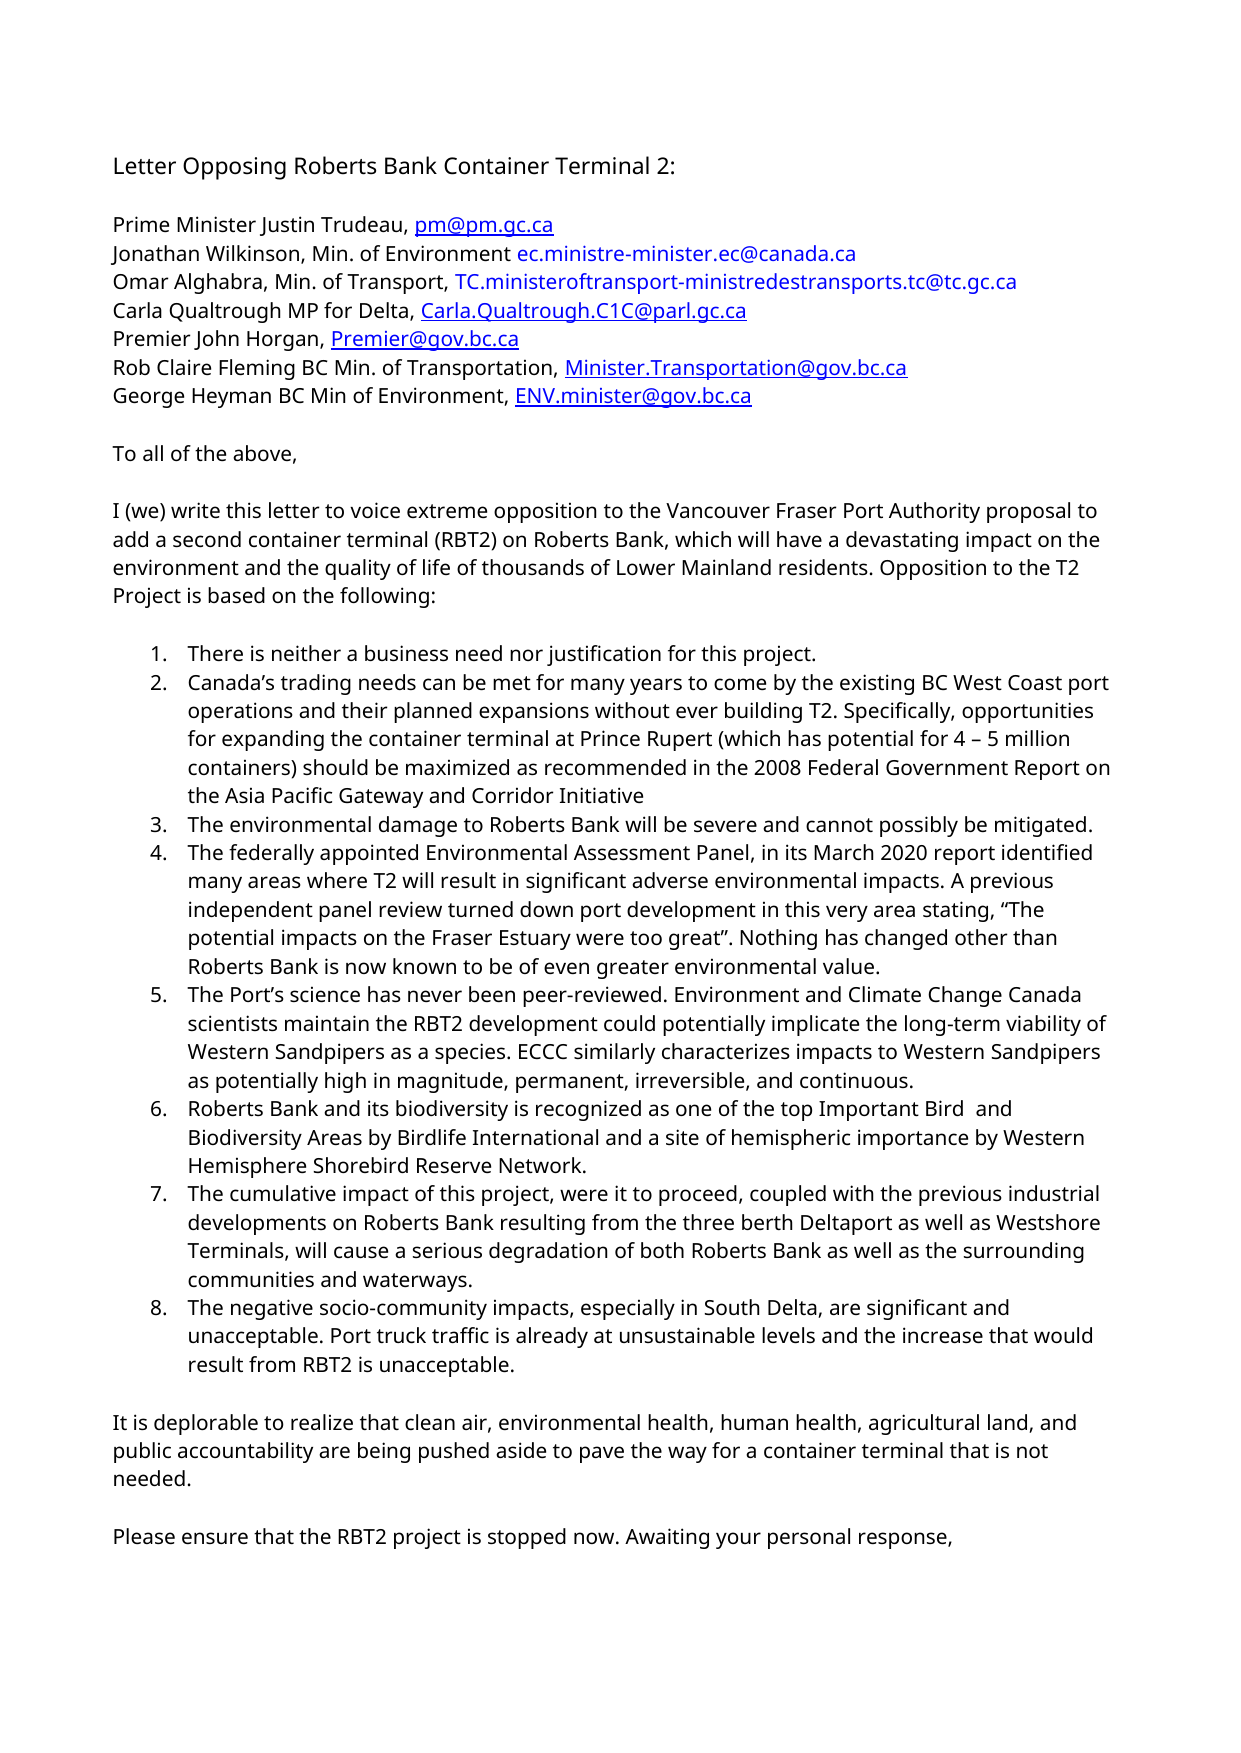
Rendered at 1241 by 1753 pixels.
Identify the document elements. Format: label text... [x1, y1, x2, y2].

list The cumulative impact of this project, were it to proceed, coupled with the previous industrial developments on Roberts Bank resulting from the three berth Deltaport as well as Westshore Terminals, will cause a serious degradation of both Roberts Bank as well as the surrounding communities and waterways. [150, 1354, 1128, 1468]
text Letter Opposing Roberts Bank Container Terminal 2: [112, 150, 1128, 181]
text I (we) write this letter to voice extreme opposition to the Vancouver Fraser Port Authority proposal to add a second container terminal (RBT2) on Roberts Bank, which will have a devastating impact on the environment and the quality of life of thousands of Lower Mainland residents. Opposition to the T2 Project is based on the following: [112, 496, 1128, 610]
list The environmental damage to Roberts Bank will be severe and cannot possibly be mitigated. [150, 868, 1128, 897]
list Canada’s trading needs can be met for many years to come by the existing BC West Coast port operations and their planned expansions without ever building T2. Specifically, opportunities for expanding the container terminal at Prince Rupert (which has potential for 4 – 5 million containers) should be maximized as recommended in the 2008 Federal Government Report on the Asia Pacific Gateway and Corridor Initiative [150, 697, 1128, 839]
list The Port’s science has never been peer-reviewed. Environment and Climate Change Canada scientists maintain the RBT2 development could potentially implicate the long-term viability of Western Sandpipers as a species. ECCC similarly characterizes impacts to Western Sandpipers as potentially high in magnitude, permanent, irreversible, and continuous. [150, 1097, 1128, 1211]
list Roberts Bank and its biodiversity is recognized as one of the top Important Bird and Biodiversity Areas by Birdlife International and a site of hemispheric importance by Western Hemisphere Shorebird Reserve Network. [150, 1240, 1128, 1325]
list The negative socio-community impacts, especially in South Delta, are significant and unacceptable. Port truck traffic is already at unsustainable levels and the increase that would result from RBT2 is unacceptable. [150, 1497, 1128, 1583]
text To all of the above, [112, 439, 1128, 467]
list There is neither a business need nor justification for this project. [150, 639, 1128, 668]
text Prime Minister Justin Trudeau, pm@pm.gc.ca Jonathan Wilkinson, Min. of Environment ec.ministre-minister.ec@canada.ca Omar Alghabra, Min. of Transport, TC.ministeroftransport-ministredestransports.tc@tc.gc.ca Carla Qualtrough MP for Delta, Carla.Qualtrough.C1C@parl.gc.ca Premier John Horgan, Premier@gov.bc.ca Rob Claire Fleming BC Min. of Transportation, Minister.Transportation@gov.bc.ca George Heyman BC Min of Environment, ENV.minister@gov.bc.ca [112, 210, 1128, 409]
list The federally appointed Environmental Assessment Panel, in its March 2020 report identified many areas where T2 will result in significant adverse environmental impacts. A previous independent panel review turned down port development in this very area stating, “The potential impacts on the Fraser Estuary were too great”. Nothing has changed other than Roberts Bank is now known to be of even greater environmental value. [150, 926, 1128, 1068]
